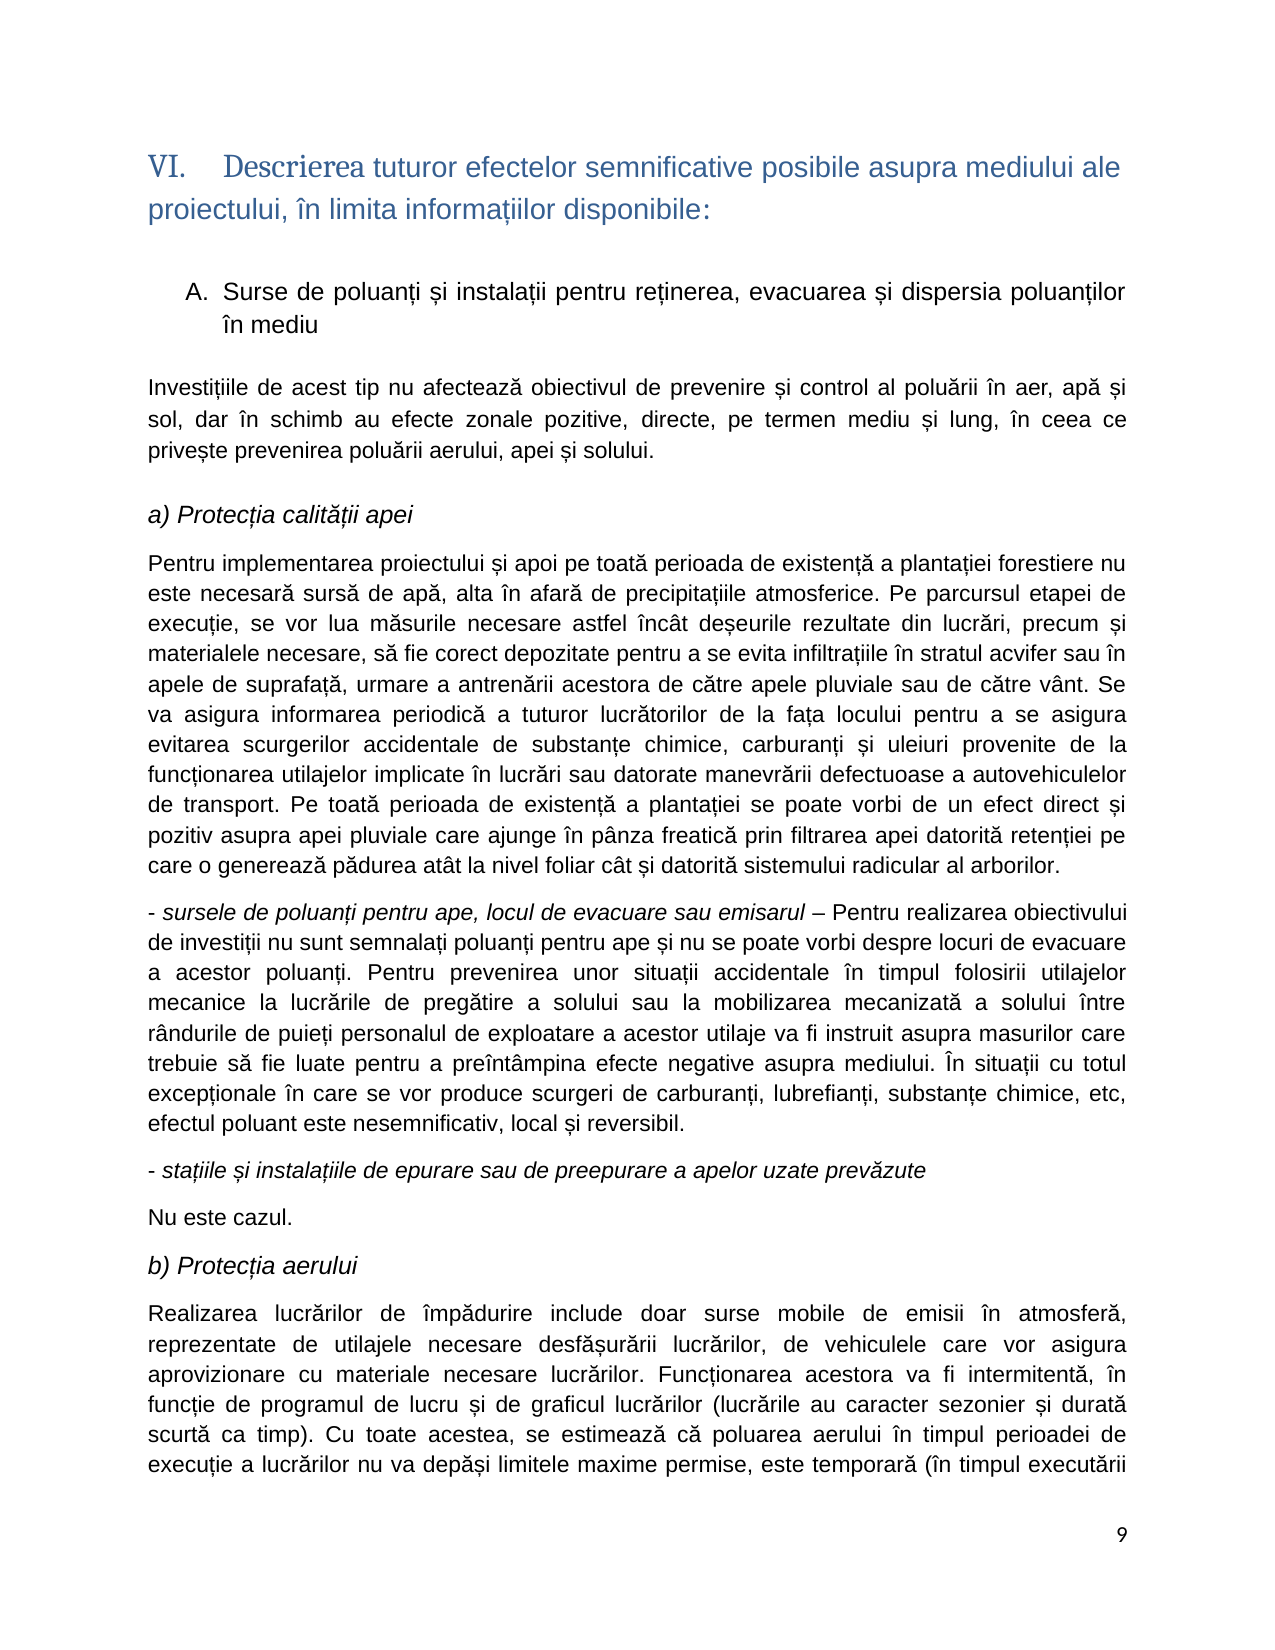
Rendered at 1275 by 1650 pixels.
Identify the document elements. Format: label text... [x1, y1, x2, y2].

subtitle Descrierea tuturor efectelor semnificative posibile asupra mediului ale proiectului, în limita informațiilor disponibile: [148, 148, 1127, 227]
text - sursele de poluanți pentru ape, locul de evacuare sau emisarul – Pentru realizarea obiectivului de investiții nu sunt semnalați poluanți pentru ape și nu se poate vorbi despre locuri de evacuare a acestor poluanți. Pentru prevenirea unor situații accidentale în timpul folosirii utilajelor mecanice la lucrările de pregătire a solului sau la mobilizarea mecanizată a solului între rândurile de puieți personalul de exploatare a acestor utilaje va fi instruit asupra masurilor care trebuie să fie luate pentru a preîntâmpina efecte negative asupra mediului. În situații cu totul excepționale în care se vor produce scurgeri de carburanți, lubrefianți, substanțe chimice, etc, efectul poluant este nesemnificativ, local și reversibil. [148, 899, 1127, 1136]
text Nu este cazul. [148, 1204, 1127, 1230]
list Surse de poluanți și instalații pentru reținerea, evacuarea și dispersia poluanților în mediu [185, 277, 1127, 339]
text - stațiile și instalațiile de epurare sau de preepurare a apelor uzate prevăzute [148, 1157, 1127, 1183]
text a) Protecția calității apei [148, 500, 1127, 529]
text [148, 1300, 1127, 1478]
text Pentru implementarea proiectului și apoi pe toată perioada de existență a plantației forestiere nu este necesară sursă de apă, alta în afară de precipitațiile atmosferice. Pe parcursul etapei de execuție, se vor lua măsurile necesare astfel încât deșeurile rezultate din lucrări, precum și materialele necesare, să fie corect depozitate pentru a se evita infiltrațiile în stratul acvifer sau în apele de suprafață, urmare a antrenării acestora de către apele pluviale sau de către vânt. Se va asigura informarea periodică a tuturor lucrătorilor de la fața locului pentru a se asigura evitarea scurgerilor accidentale de substanțe chimice, carburanți și uleiuri provenite de la funcționarea utilajelor implicate în lucrări sau datorate manevrării defectuoase a autovehiculelor de transport. Pe toată perioada de existență a plantației se poate vorbi de un efect direct și pozitiv asupra apei pluviale care ajunge în pânza freatică prin filtrarea apei datorită retenției pe care o generează pădurea atât la nivel foliar cât și datorită sistemului radicular al arborilor. [148, 550, 1127, 878]
text b) Protecția aerului [148, 1251, 1127, 1279]
text Investițiile de acest tip nu afectează obiectivul de prevenire și control al poluării în aer, apă și sol, dar în schimb au efecte zonale pozitive, directe, pe termen mediu și lung, în ceea ce privește prevenirea poluării aerului, apei și solului. [148, 373, 1127, 463]
